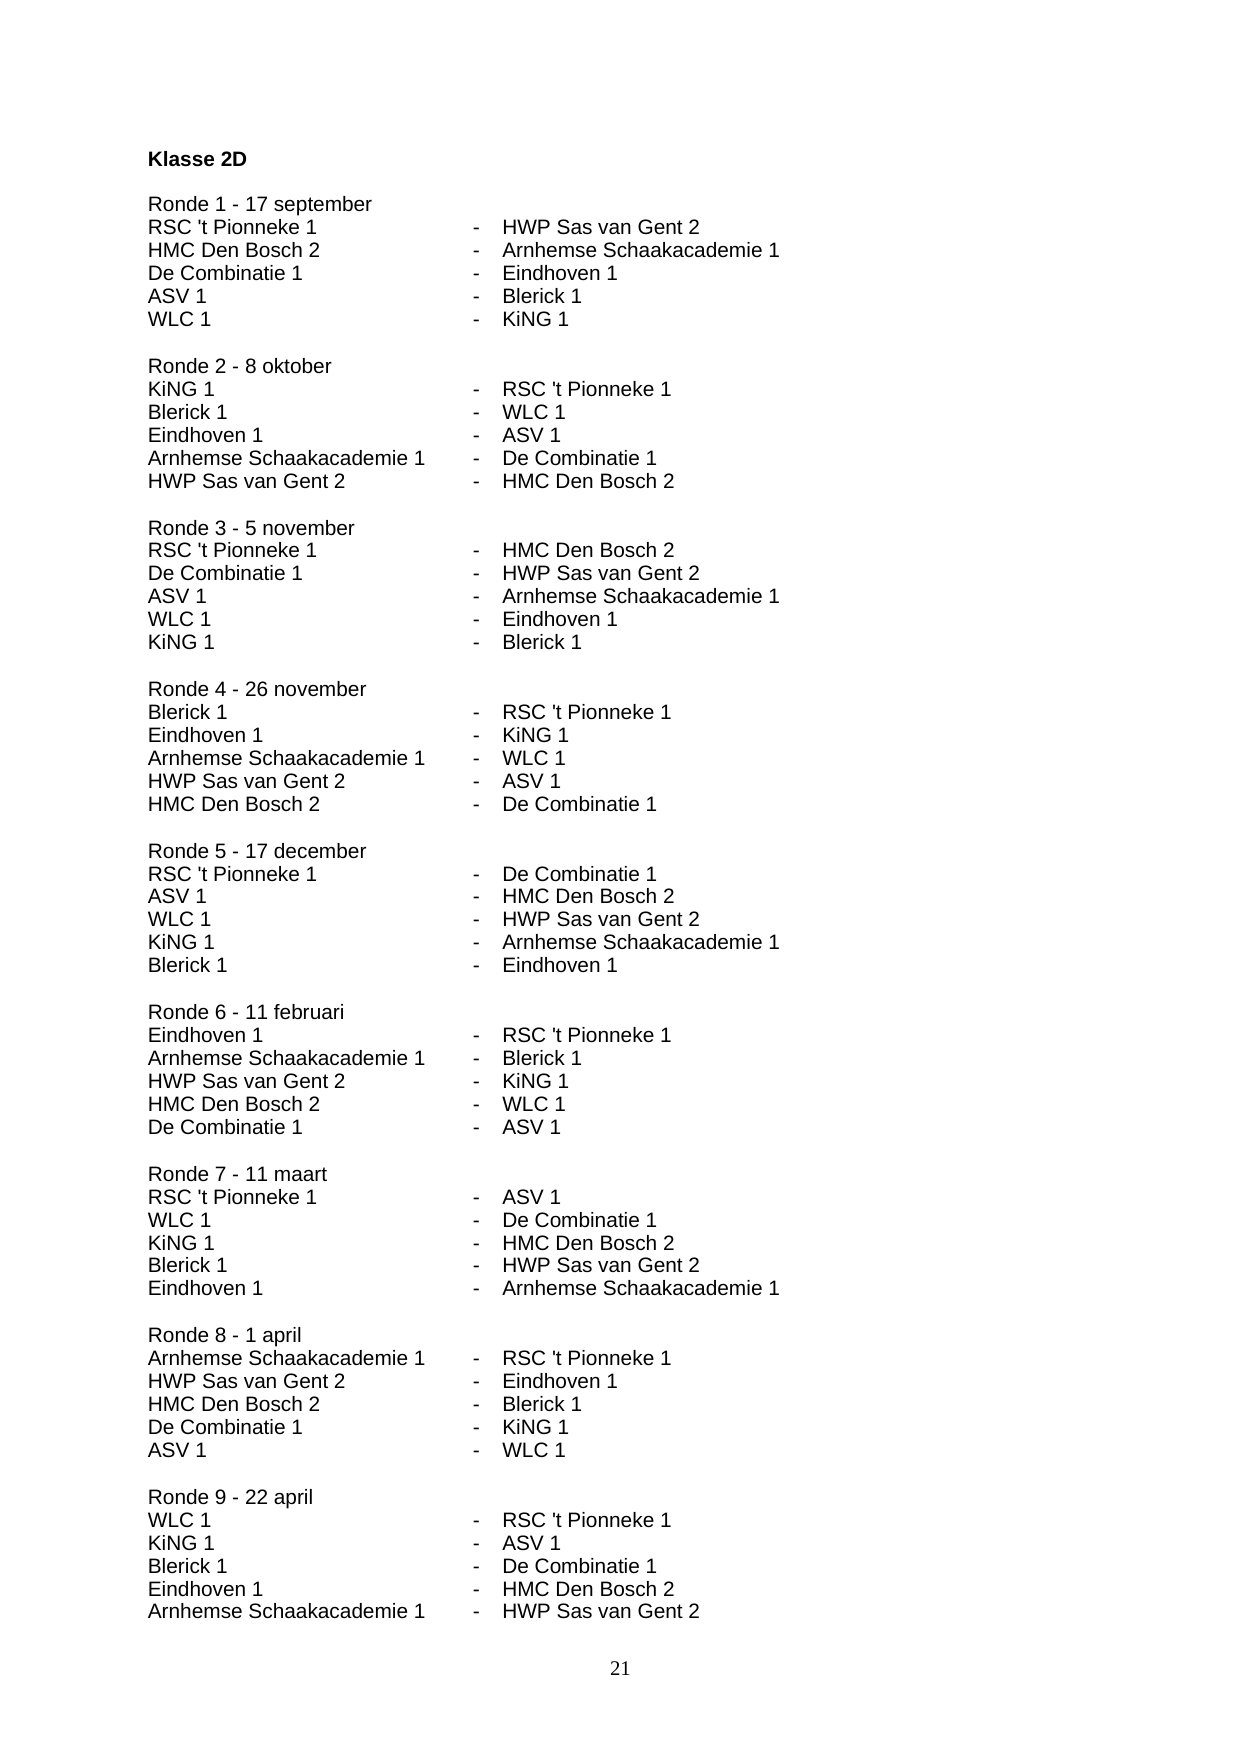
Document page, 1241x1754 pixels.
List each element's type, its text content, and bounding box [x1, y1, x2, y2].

text HMC Den Bosch 2 - Arnhemse Schaakacademie 1 [148, 239, 1092, 262]
text Eindhoven 1 - HMC Den Bosch 2 [148, 1578, 1092, 1601]
text ASV 1 - WLC 1 [148, 1439, 1092, 1462]
text WLC 1 - HWP Sas van Gent 2 [148, 908, 1092, 931]
text Blerick 1 - De Combinatie 1 [148, 1555, 1092, 1578]
text WLC 1 - Eindhoven 1 [148, 608, 1092, 631]
text Eindhoven 1 - Arnhemse Schaakacademie 1 [148, 1277, 1092, 1300]
text Ronde 8 - 1 april [148, 1324, 1092, 1347]
text De Combinatie 1 - KiNG 1 [148, 1416, 1092, 1439]
text Eindhoven 1 - KiNG 1 [148, 724, 1092, 747]
text KiNG 1 - RSC 't Pionneke 1 [148, 378, 1092, 401]
text RSC 't Pionneke 1 - HWP Sas van Gent 2 [148, 216, 1092, 239]
text Eindhoven 1 - ASV 1 [148, 424, 1092, 447]
text Blerick 1 - HWP Sas van Gent 2 [148, 1254, 1092, 1277]
text ASV 1 - Blerick 1 [148, 285, 1092, 308]
text Ronde 5 - 17 december [148, 840, 1092, 863]
text Blerick 1 - Eindhoven 1 [148, 954, 1092, 977]
text HMC Den Bosch 2 - De Combinatie 1 [148, 793, 1092, 816]
text ASV 1 - HMC Den Bosch 2 [148, 886, 1092, 908]
text Blerick 1 - WLC 1 [148, 401, 1092, 424]
text Ronde 2 - 8 oktober [148, 355, 1092, 378]
text Klasse 2D [148, 148, 1092, 171]
text RSC 't Pionneke 1 - De Combinatie 1 [148, 863, 1092, 886]
text Ronde 3 - 5 november [148, 517, 1092, 539]
text KiNG 1 - ASV 1 [148, 1532, 1092, 1555]
text Ronde 7 - 11 maart [148, 1163, 1092, 1186]
text HWP Sas van Gent 2 - HMC Den Bosch 2 [148, 470, 1092, 493]
text HWP Sas van Gent 2 - ASV 1 [148, 770, 1092, 793]
text Arnhemse Schaakacademie 1 - Blerick 1 [148, 1047, 1092, 1070]
text RSC 't Pionneke 1 - HMC Den Bosch 2 [148, 539, 1092, 562]
text Arnhemse Schaakacademie 1 - De Combinatie 1 [148, 447, 1092, 470]
text Arnhemse Schaakacademie 1 - RSC 't Pionneke 1 [148, 1347, 1092, 1370]
text Ronde 6 - 11 februari [148, 1001, 1092, 1024]
text Ronde 9 - 22 april [148, 1486, 1092, 1509]
text Eindhoven 1 - RSC 't Pionneke 1 [148, 1024, 1092, 1047]
text KiNG 1 - Blerick 1 [148, 631, 1092, 654]
text Arnhemse Schaakacademie 1 - WLC 1 [148, 747, 1092, 770]
text De Combinatie 1 - ASV 1 [148, 1116, 1092, 1139]
text HMC Den Bosch 2 - Blerick 1 [148, 1393, 1092, 1416]
text KiNG 1 - HMC Den Bosch 2 [148, 1232, 1092, 1254]
text KiNG 1 - Arnhemse Schaakacademie 1 [148, 931, 1092, 954]
text Ronde 4 - 26 november [148, 678, 1092, 701]
text HWP Sas van Gent 2 - KiNG 1 [148, 1070, 1092, 1093]
text HMC Den Bosch 2 - WLC 1 [148, 1093, 1092, 1116]
text HWP Sas van Gent 2 - Eindhoven 1 [148, 1370, 1092, 1393]
text De Combinatie 1 - HWP Sas van Gent 2 [148, 562, 1092, 585]
text WLC 1 - RSC 't Pionneke 1 [148, 1509, 1092, 1532]
text RSC 't Pionneke 1 - ASV 1 [148, 1186, 1092, 1209]
text Ronde 1 - 17 september [148, 193, 1092, 216]
text Blerick 1 - RSC 't Pionneke 1 [148, 701, 1092, 724]
text ASV 1 - Arnhemse Schaakacademie 1 [148, 585, 1092, 608]
text WLC 1 - De Combinatie 1 [148, 1209, 1092, 1232]
text De Combinatie 1 - Eindhoven 1 [148, 262, 1092, 285]
text WLC 1 - KiNG 1 [148, 308, 1092, 331]
text Arnhemse Schaakacademie 1 - HWP Sas van Gent 2 [148, 1601, 1092, 1623]
